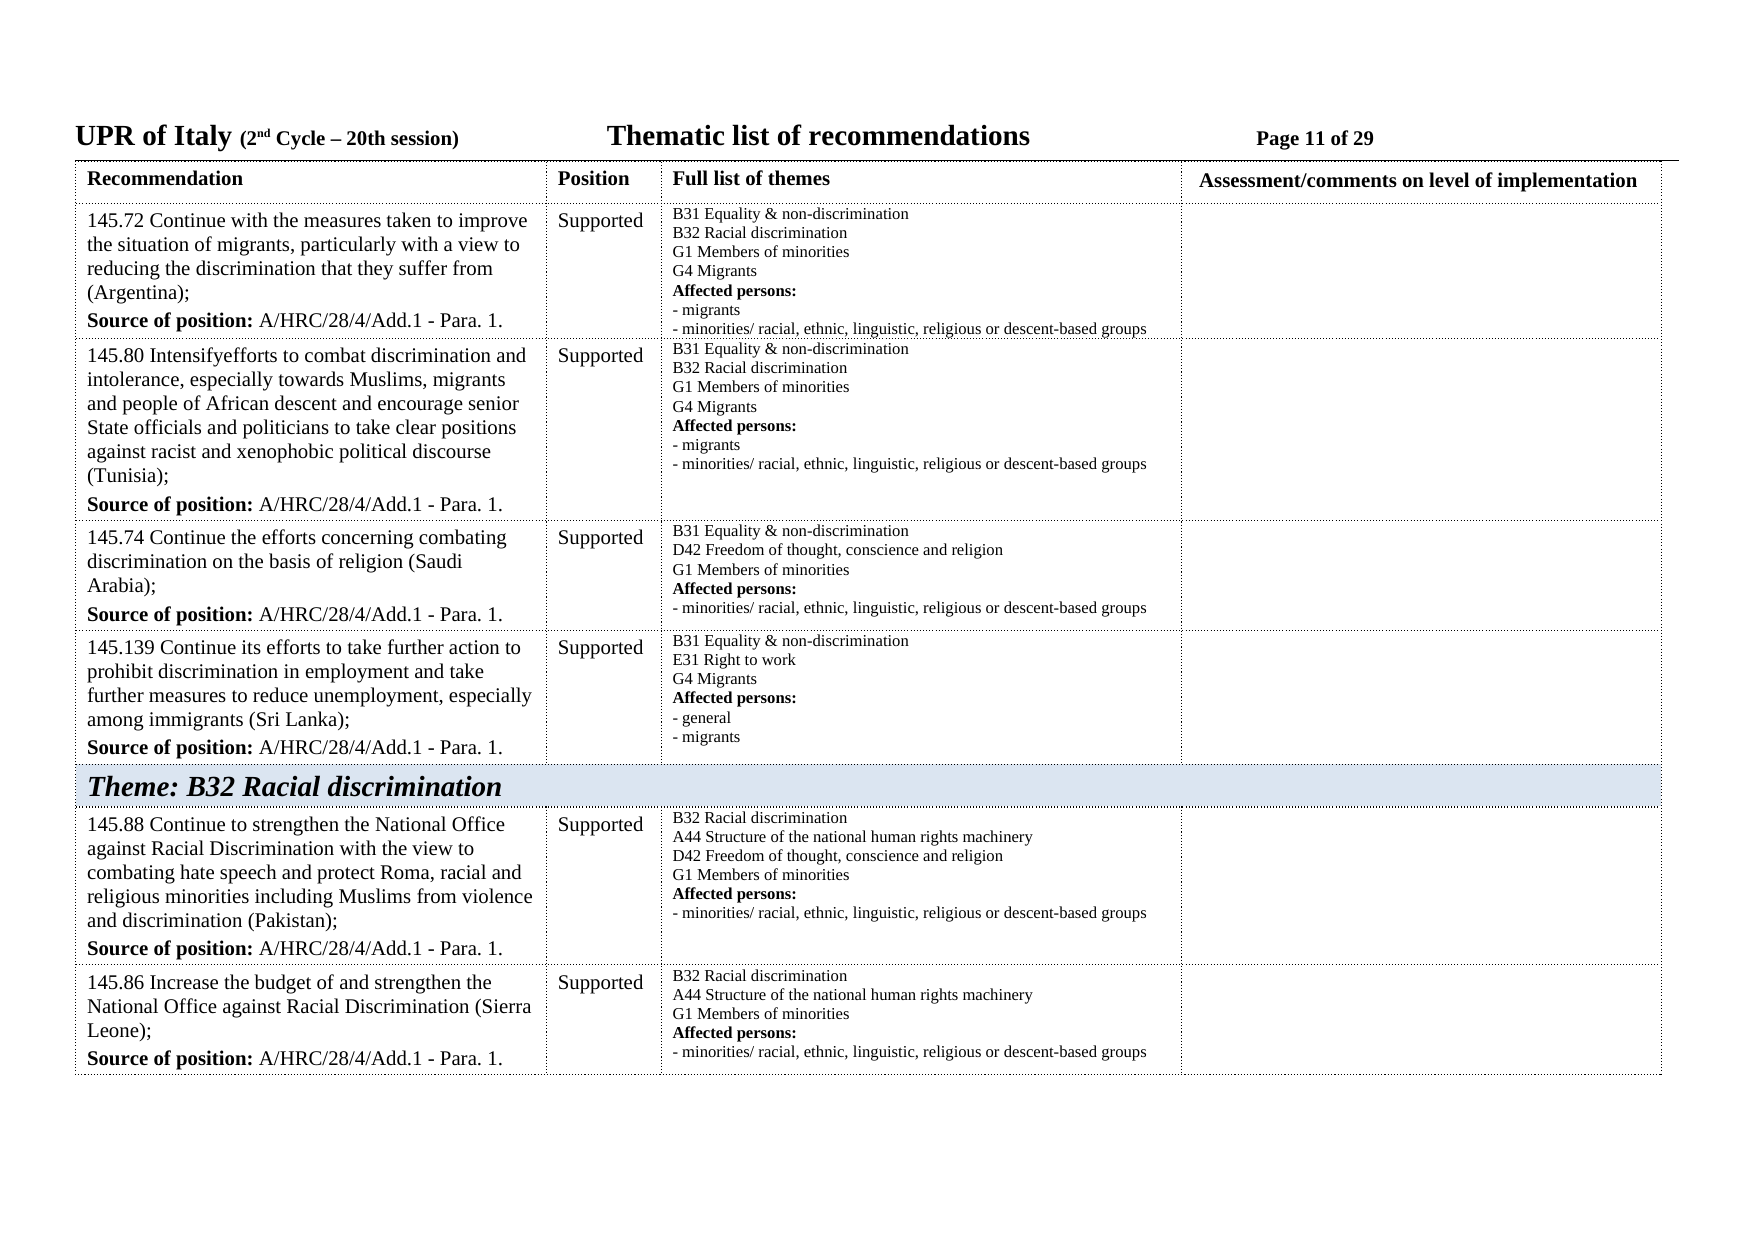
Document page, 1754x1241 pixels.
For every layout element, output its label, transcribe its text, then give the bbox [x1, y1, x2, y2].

table_cell 145.139 Continue its efforts to take further action to prohibit discrimination in employment and take further measures to reduce unemployment, especially among immigrants (Sri Lanka); Source of position: A/HRC/28/4/Add.1 - Para. 1. [76, 630, 546, 763]
table_cell Supported [546, 806, 661, 964]
table_cell Supported [546, 520, 661, 630]
table_cell 145.72 Continue with the measures taken to improve the situation of migrants, particularly with a view to reducing the discrimination that they suffer from (Argentina); Source of position: A/HRC/28/4/Add.1 - Para. 1. [76, 203, 546, 338]
table_cell [1182, 964, 1661, 1074]
table_cell Supported [546, 338, 661, 520]
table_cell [661, 964, 1182, 1074]
table_header Position [546, 161, 661, 203]
table_header Assessment/comments on level of implementation [1182, 161, 1661, 203]
table_cell [1182, 806, 1661, 964]
table_cell 145.80 Intensifyefforts to combat discrimination and intolerance, especially towards Muslims, migrants and people of African descent and encourage senior State officials and politicians to take clear positions against racist and xenophobic political discourse (Tunisia); Source of position: A/HRC/28/4/Add.1 - Para. 1. [76, 338, 546, 520]
table_cell Supported [546, 630, 661, 763]
table_cell [1182, 520, 1661, 630]
table_cell 145.88 Continue to strengthen the National Office against Racial Discrimination with the view to combating hate speech and protect Roma, racial and religious minorities including Muslims from violence and discrimination (Pakistan); Source of position: A/HRC/28/4/Add.1 - Para. 1. [76, 806, 546, 964]
table_cell B31 Equality & non-discrimination D42 Freedom of thought, conscience and religion G1 Members of minorities Affected persons: - minorities/ racial, ethnic, linguistic, religious or descent-based groups [661, 520, 1182, 630]
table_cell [661, 203, 1182, 338]
table_cell Supported [546, 203, 661, 338]
table_cell [1182, 338, 1661, 520]
table_cell [1182, 203, 1661, 338]
table_header Full list of themes [661, 161, 1182, 203]
table_cell B32 Racial discrimination A44 Structure of the national human rights machinery D42 Freedom of thought, conscience and religion G1 Members of minorities Affected persons: - minorities/ racial, ethnic, linguistic, religious or descent-based groups [661, 806, 1182, 964]
table_cell 145.74 Continue the efforts concerning combating discrimination on the basis of religion (Saudi Arabia); Source of position: A/HRC/28/4/Add.1 - Para. 1. [76, 520, 546, 630]
table_cell B31 Equality & non-discrimination E31 Right to work G4 Migrants Affected persons: - general - migrants [661, 630, 1182, 763]
table_cell 145.86 Increase the budget of and strengthen the National Office against Racial Discrimination (Sierra Leone); Source of position: A/HRC/28/4/Add.1 - Para. 1. [76, 964, 546, 1074]
table_cell [1182, 630, 1661, 763]
table_cell Theme: B32 Racial discrimination [76, 764, 1661, 806]
table_header Recommendation [76, 161, 546, 203]
table_cell Supported [546, 964, 661, 1074]
